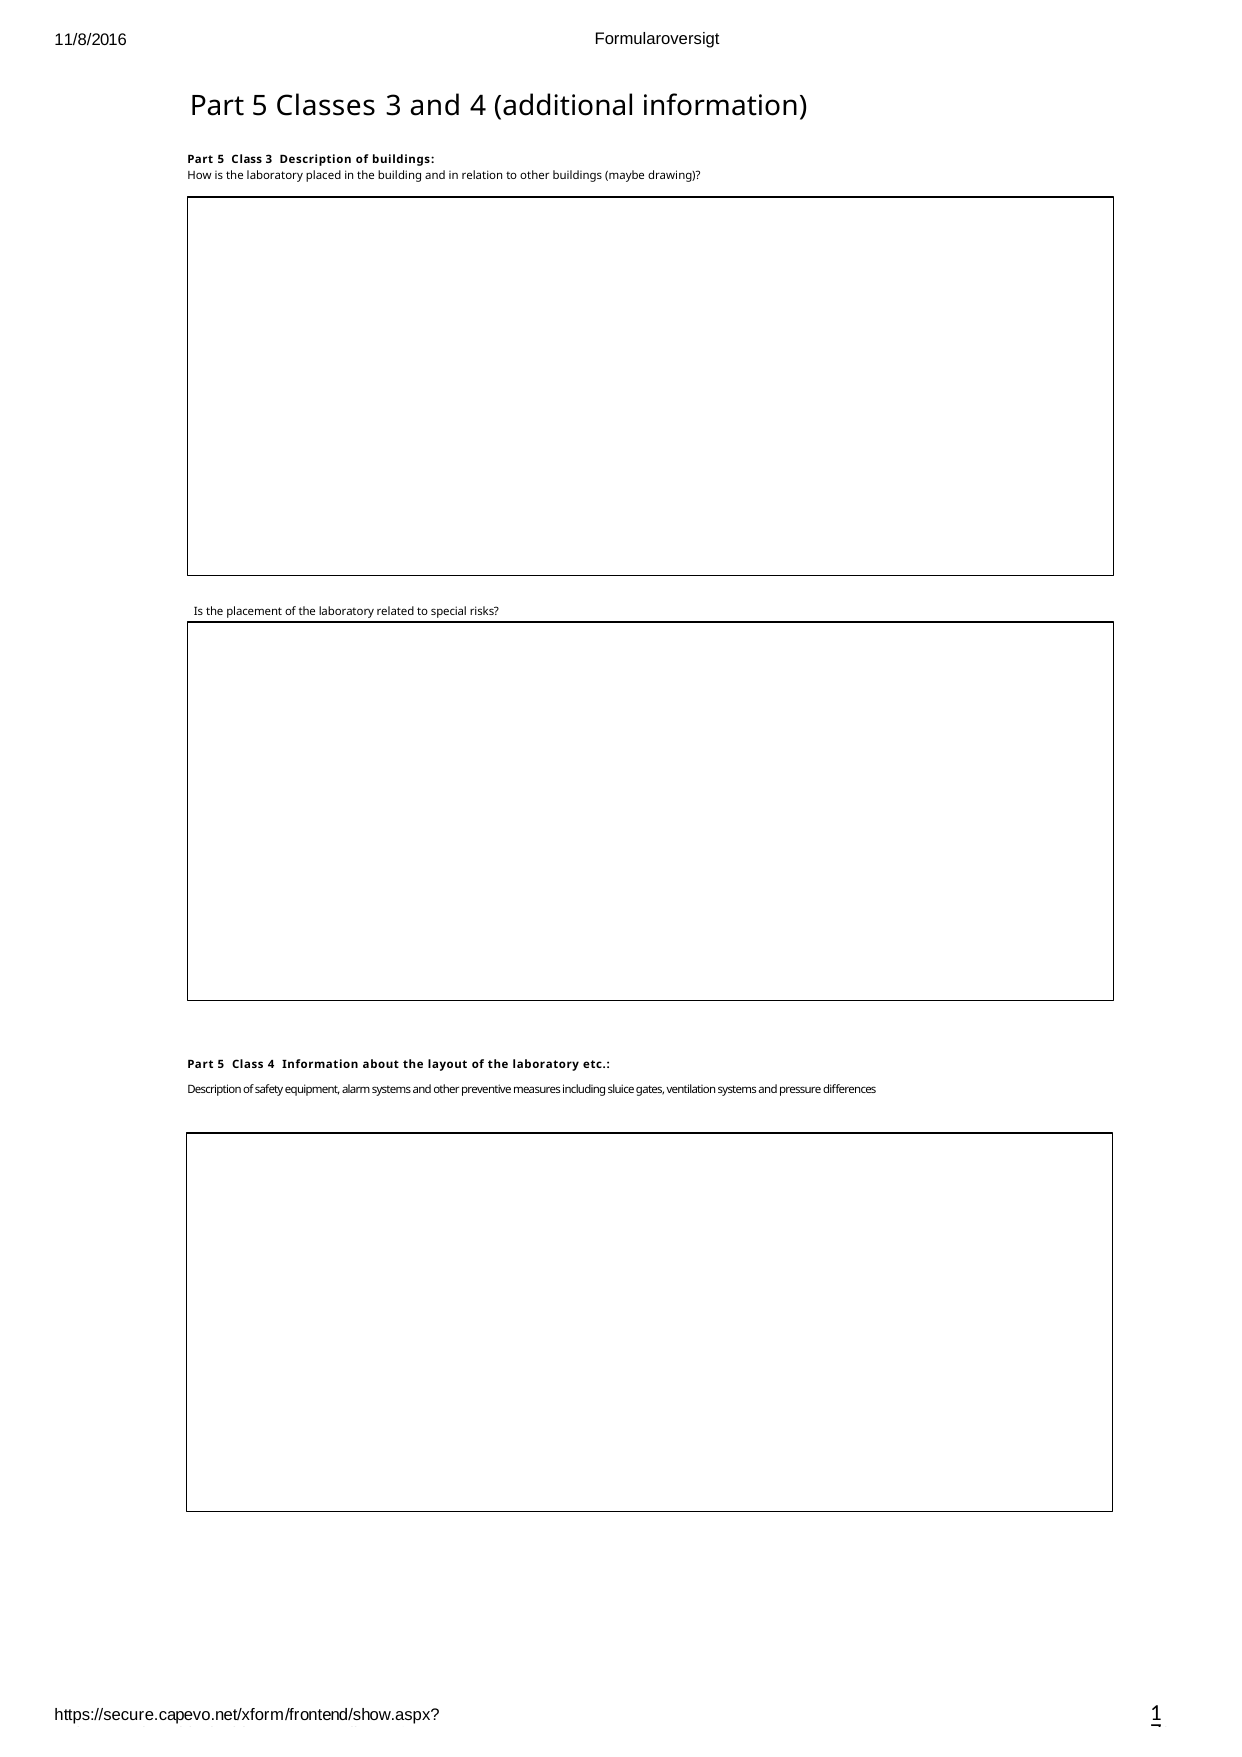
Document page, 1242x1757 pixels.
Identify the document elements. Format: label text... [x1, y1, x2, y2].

list How is the laboratory placed in the building and in relation to other buildings (maybe drawing)? [112, 167, 1200, 183]
text Description of safety equipment, alarm systems and other preventive measures including sluice gates, ventilation systems and pressure differences [187, 1081, 1202, 1097]
text Part 5 ­ Class 3 ­ Description of buildings: [187, 151, 1202, 167]
list Is the placement of the laboratory related to special risks? [119, 601, 1200, 618]
text Part 5 Classes 3 and 4 (additional information) [44, 86, 1202, 119]
text Part 5 ­ Class 4 ­ Information about the layout of the laboratory etc.: [187, 1056, 1202, 1072]
